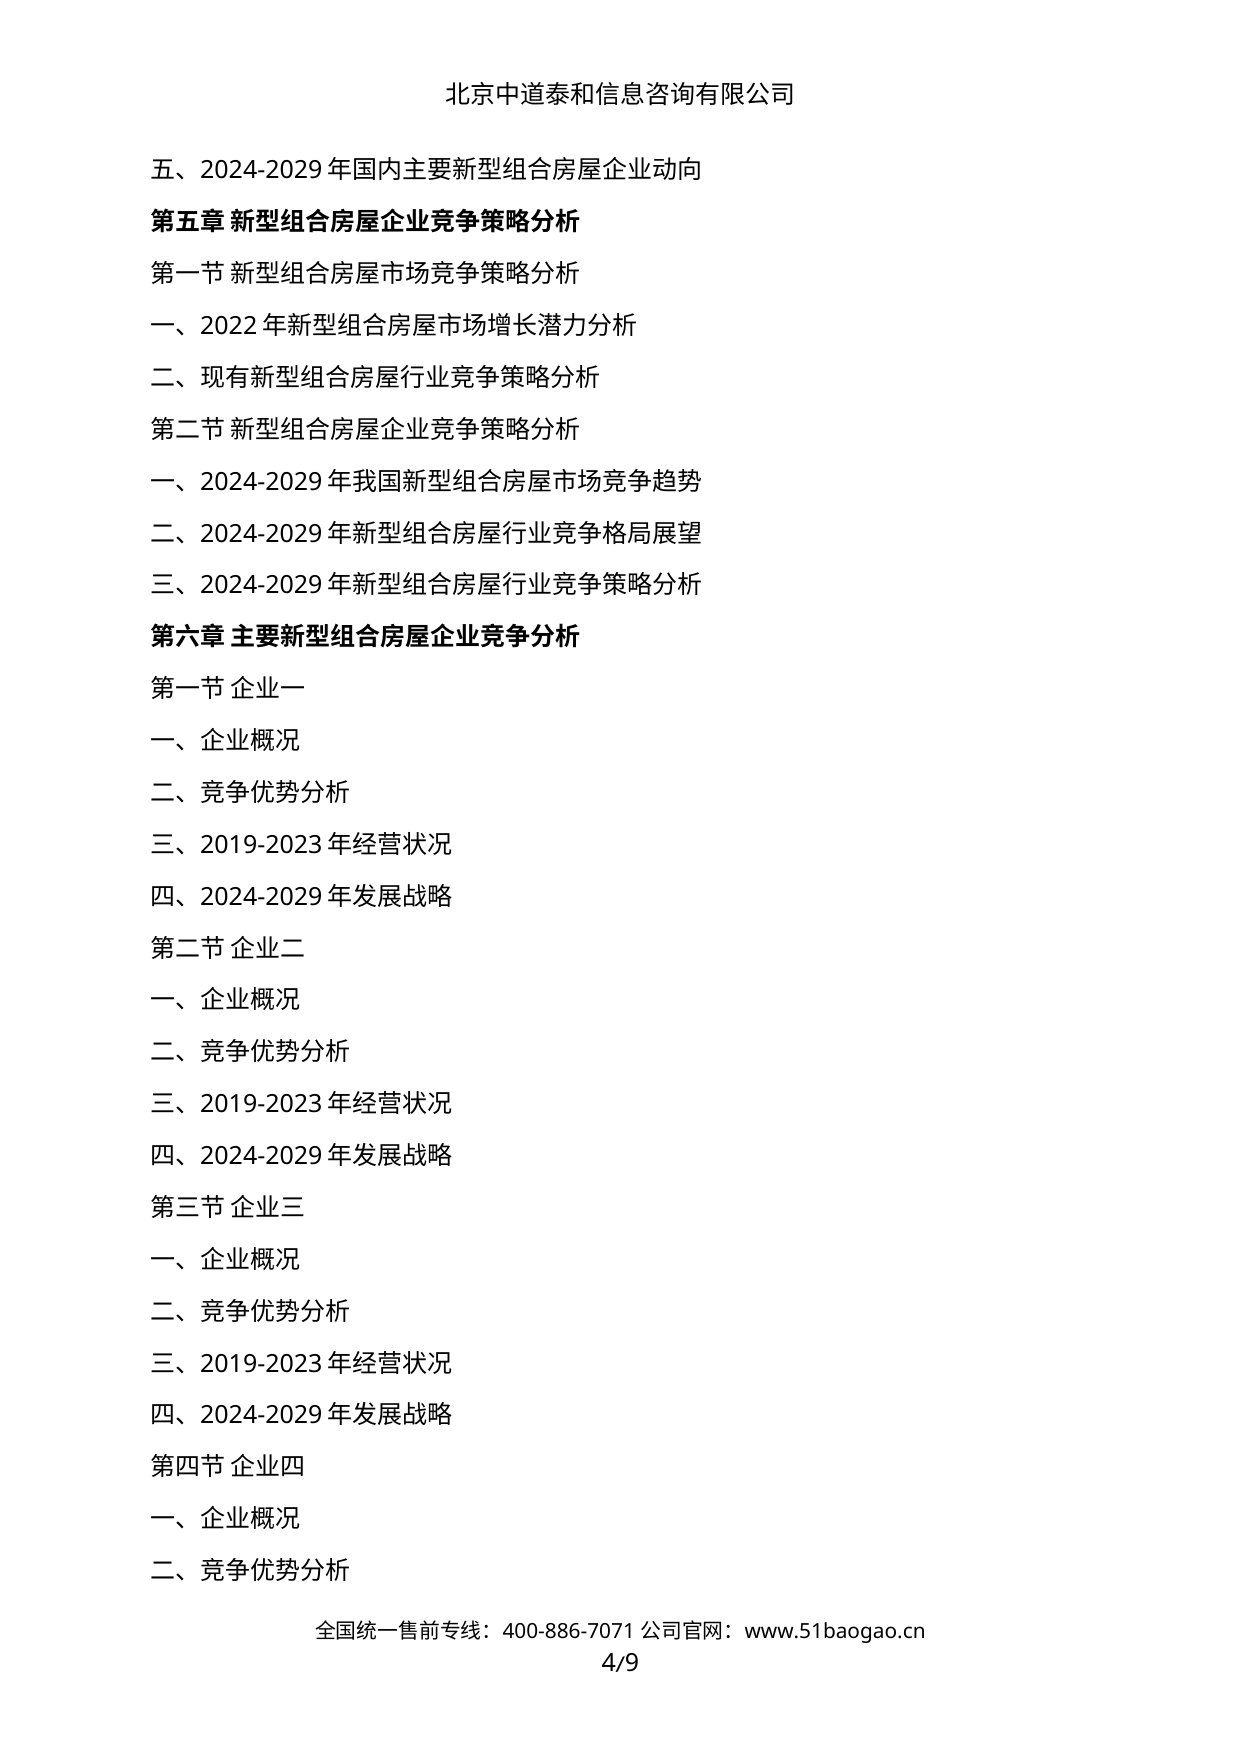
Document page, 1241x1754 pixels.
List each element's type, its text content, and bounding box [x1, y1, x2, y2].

text 三、2019-2023年经营状况 [150, 1084, 1090, 1120]
text 第一节 企业一 [150, 669, 1090, 705]
text 第二节 企业二 [150, 928, 1090, 964]
text 四、2024-2029年发展战略 [150, 1136, 1090, 1172]
text 二、竞争优势分析 [150, 772, 1090, 809]
text 二、竞争优势分析 [150, 1291, 1090, 1327]
text 第五章 新型组合房屋企业竞争策略分析 [150, 202, 1090, 238]
text 一、企业概况 [150, 980, 1090, 1016]
text 第二节 新型组合房屋企业竞争策略分析 [150, 409, 1090, 446]
text 三、2019-2023年经营状况 [150, 1343, 1090, 1379]
text 一、企业概况 [150, 721, 1090, 757]
text 第三节 企业三 [150, 1187, 1090, 1224]
text 一、2022年新型组合房屋市场增长潜力分析 [150, 306, 1090, 342]
text 一、2024-2029年我国新型组合房屋市场竞争趋势 [150, 461, 1090, 497]
text 一、企业概况 [150, 1239, 1090, 1276]
text 第四节 企业四 [150, 1447, 1090, 1483]
text 三、2019-2023年经营状况 [150, 824, 1090, 861]
text 三、2024-2029年新型组合房屋行业竞争策略分析 [150, 565, 1090, 601]
text 五、2024-2029年国内主要新型组合房屋企业动向 [150, 150, 1090, 186]
text 四、2024-2029年发展战略 [150, 1395, 1090, 1431]
text 二、现有新型组合房屋行业竞争策略分析 [150, 357, 1090, 394]
text 二、竞争优势分析 [150, 1551, 1090, 1587]
text 二、2024-2029年新型组合房屋行业竞争格局展望 [150, 513, 1090, 549]
text 第六章 主要新型组合房屋企业竞争分析 [150, 617, 1090, 653]
text 四、2024-2029年发展战略 [150, 876, 1090, 912]
text 第一节 新型组合房屋市场竞争策略分析 [150, 254, 1090, 290]
text 一、企业概况 [150, 1499, 1090, 1535]
text 二、竞争优势分析 [150, 1032, 1090, 1068]
